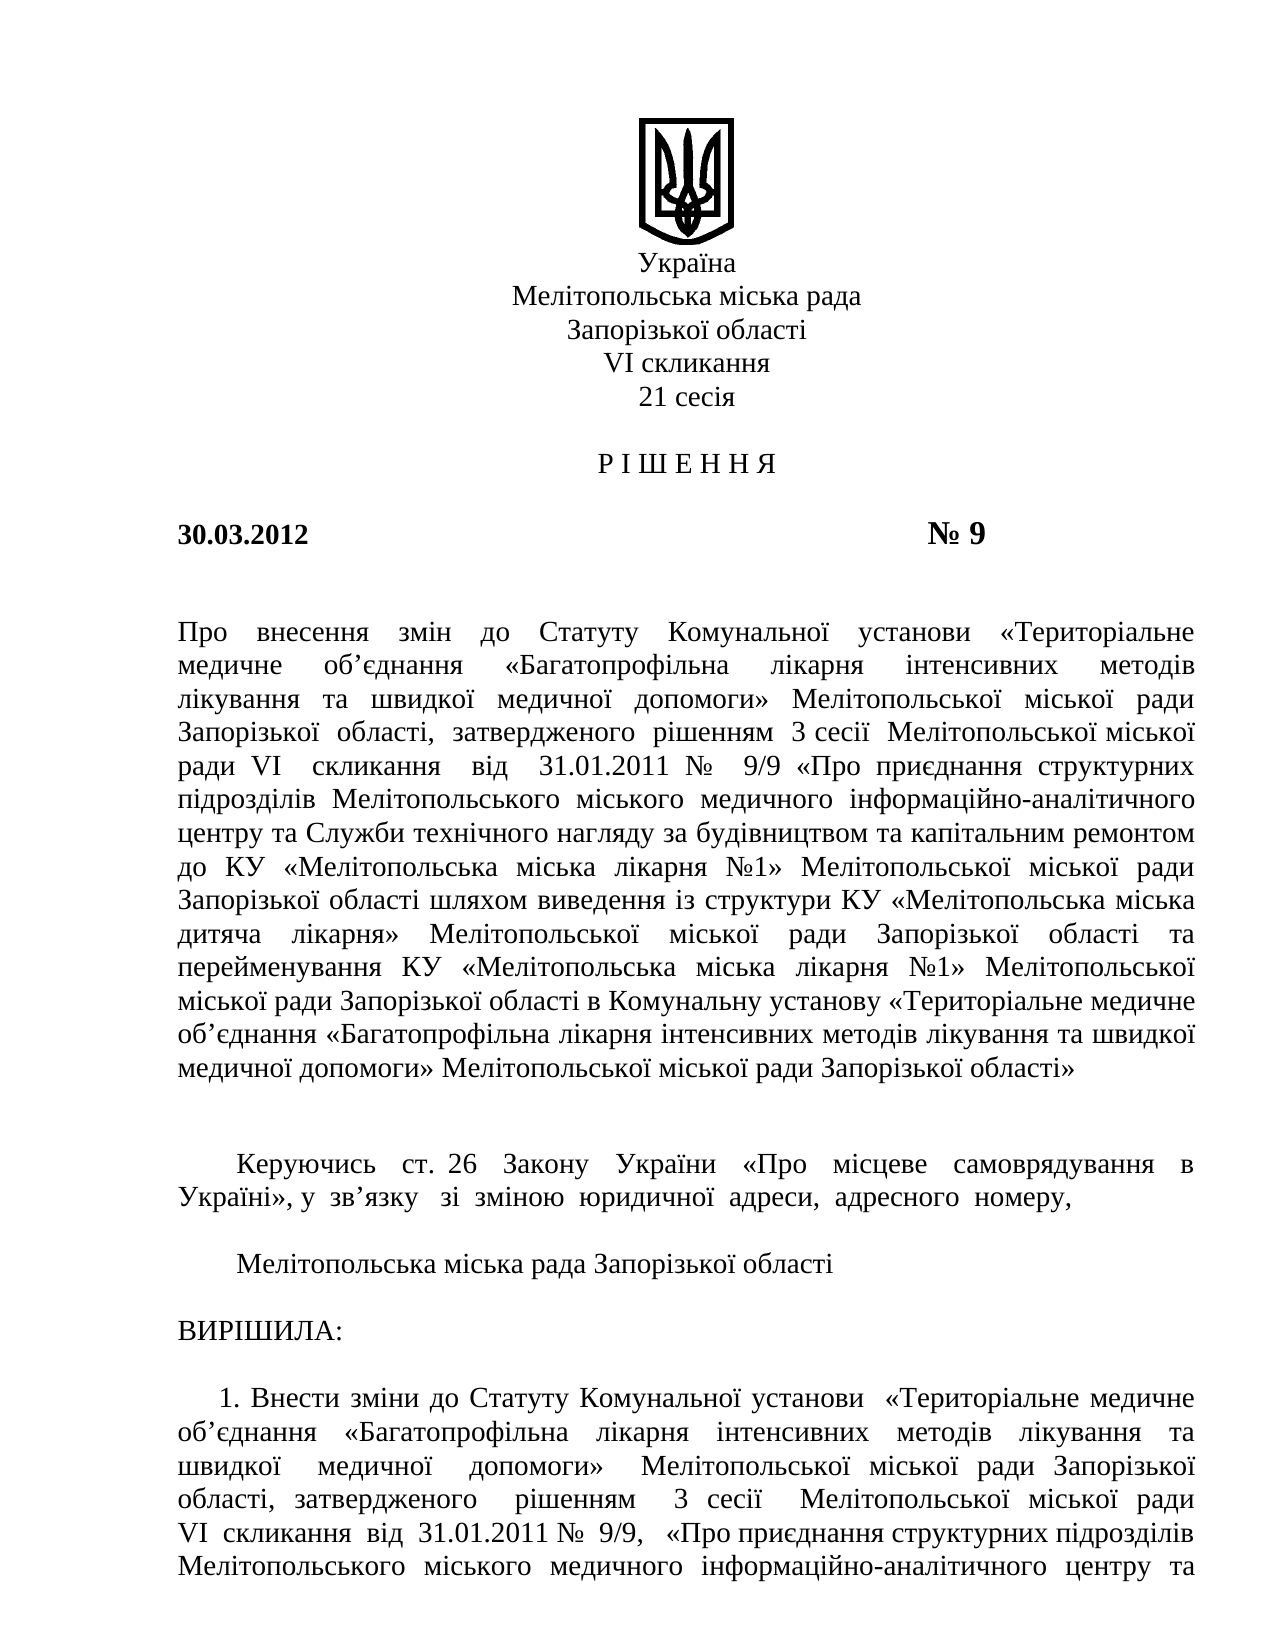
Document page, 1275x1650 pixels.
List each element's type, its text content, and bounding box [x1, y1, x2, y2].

text Про внесення змін до Статуту Комунальної установи «Територіальне медичне об’єднання «Багатопрофільна лікарня інтенсивних методів лікування та швидкої медичної допомоги» Мелітопольської міської ради Запорізької області, затвердженого рішенням 3 сесії Мелітопольської міської ради VІ скликання від 31.01.2011 № 9/9 «Про приєднання структурних підрозділів Мелітопольського міського медичного інформаційно-аналітичного центру та Служби технічного нагляду за будівництвом та капітальним ремонтом до КУ «Мелітопольська міська лікарня №1» Мелітопольської міської ради Запорізької області шляхом виведення із структури КУ «Мелітопольська міська дитяча лікарня» Мелітопольської міської ради Запорізької області та перейменування КУ «Мелітопольська міська лікарня №1» Мелітопольської міської ради Запорізької області в Комунальну установу «Територіальне медичне об’єднання «Багатопрофільна лікарня інтенсивних методів лікування та швидкої медичної допомоги» Мелітопольської міської ради Запорізької області» [177, 614, 1196, 1083]
text 30.03.2012 № 9 [177, 513, 1196, 552]
text VІ скликання [177, 346, 1196, 379]
text Р І Ш Е Н Н Я [177, 446, 1196, 480]
text Мелітопольська міська рада [177, 278, 1196, 312]
picture [639, 118, 734, 245]
text Керуючись ст. 26 Закону України «Про місцеве самоврядування в Україні», у зв’язку зі зміною юридичної адреси, адресного номеру, [177, 1146, 1196, 1213]
text Україна [177, 245, 1196, 278]
text Мелітопольська міська рада Запорізької області [177, 1246, 1196, 1280]
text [177, 1381, 1196, 1582]
text 21 сесія [177, 379, 1196, 413]
text ВИРІШИЛА: [177, 1313, 1196, 1347]
text Запорізької області [177, 312, 1196, 346]
